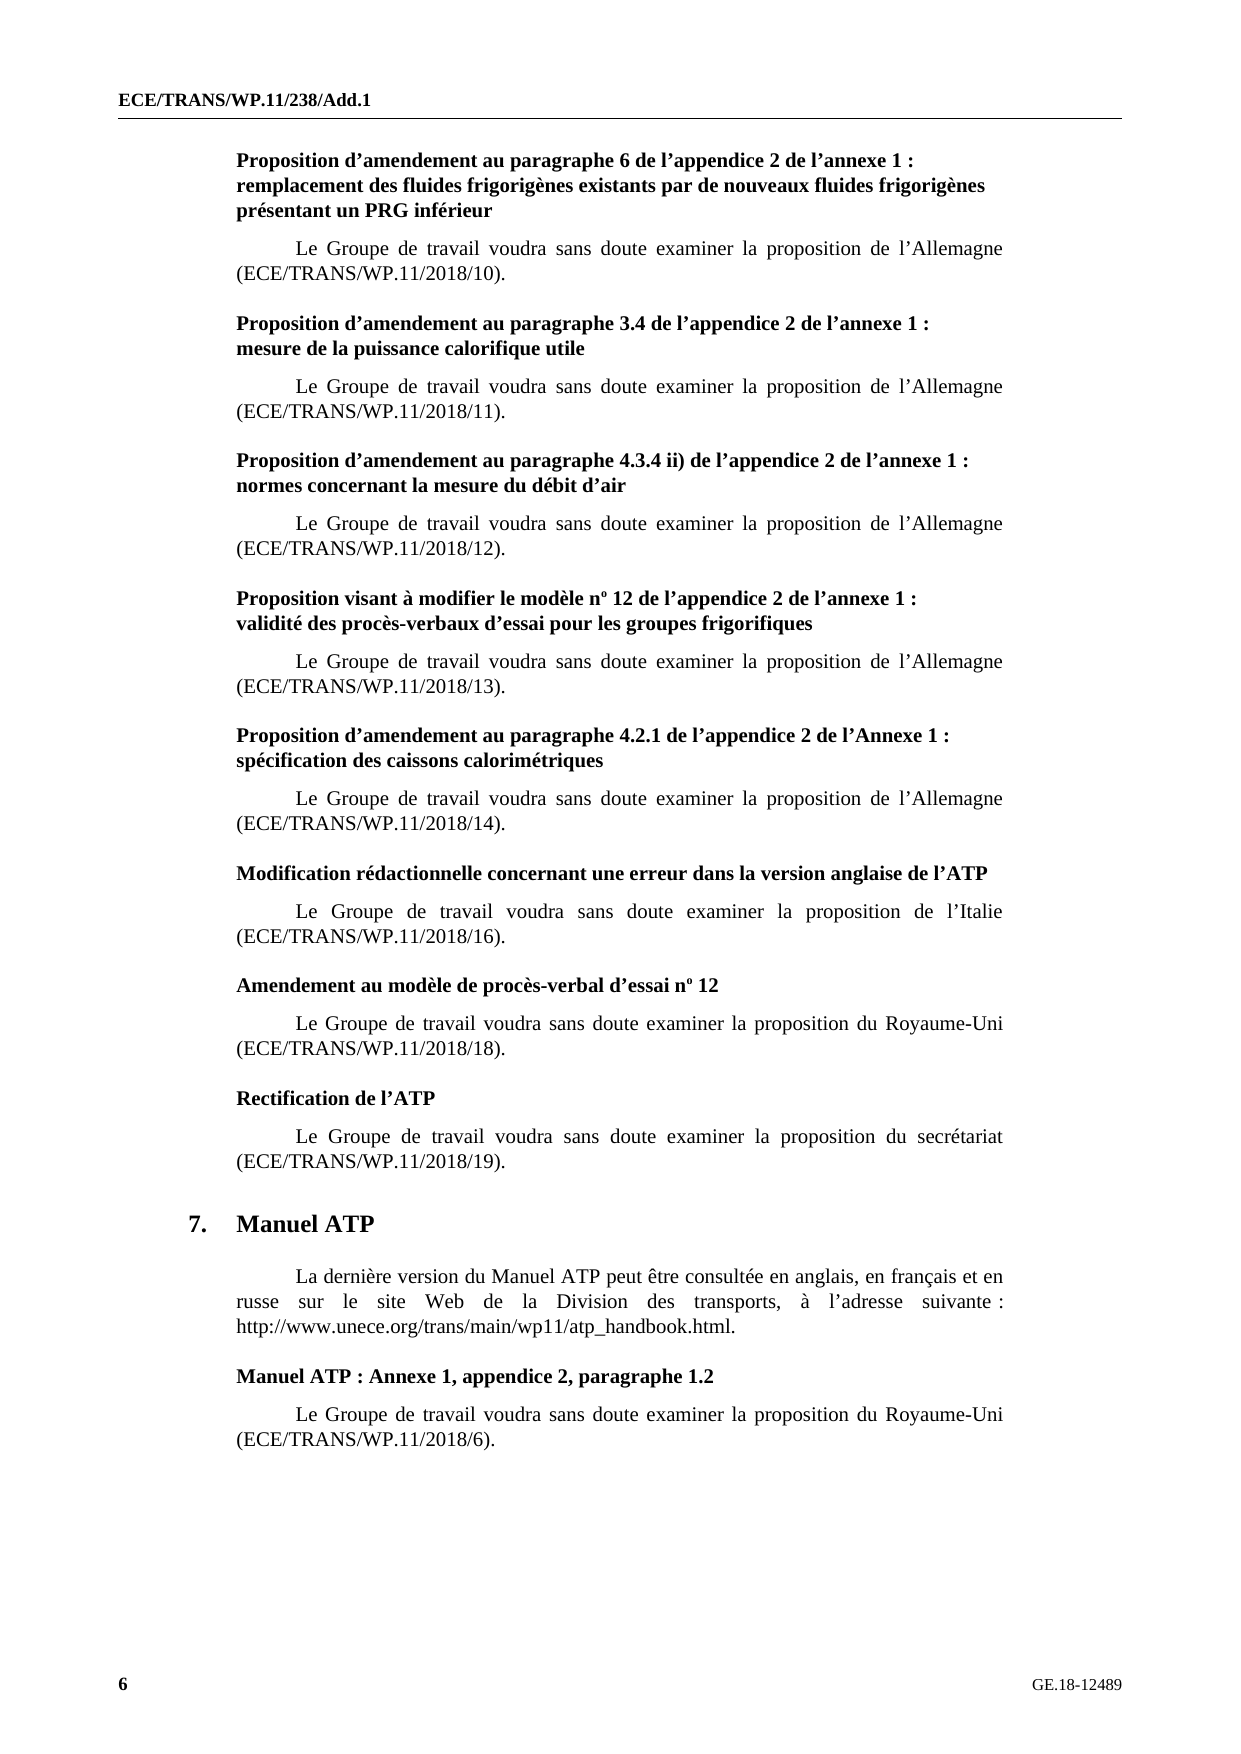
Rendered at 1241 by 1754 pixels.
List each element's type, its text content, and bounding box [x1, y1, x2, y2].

text Le Groupe de travail voudra sans doute examiner la proposition de l’Allemagne (ECE/TRANS/WP.11/2018/11). [236, 373, 1004, 423]
text Amendement au modèle de procès-verbal d’essai no 12 [118, 973, 1004, 998]
text Modification rédactionnelle concernant une erreur dans la version anglaise de l’ATP [118, 860, 1004, 885]
text Le Groupe de travail voudra sans doute examiner la proposition de l’Allemagne (ECE/TRANS/WP.11/2018/12). [236, 510, 1004, 560]
text 7. Manuel ATP [118, 1210, 1004, 1238]
text Proposition d’amendement au paragraphe 3.4 de l’appendice 2 de l’annexe 1 : mesure de la puissance calorifique utile [118, 310, 1004, 360]
text Le Groupe de travail voudra sans doute examiner la proposition du Royaume-Uni (ECE/TRANS/WP.11/2018/6). [236, 1401, 1004, 1451]
text Proposition d’amendement au paragraphe 4.2.1 de l’appendice 2 de l’Annexe 1 : spécification des caissons calorimétriques [118, 723, 1004, 773]
text La dernière version du Manuel ATP peut être consultée en anglais, en français et en russe sur le site Web de la Division des transports, à l’adresse suivante : http://www.unece.org/trans/main/wp11/atp_handbook.html. [236, 1263, 1004, 1338]
text Le Groupe de travail voudra sans doute examiner la proposition du secrétariat (ECE/TRANS/WP.11/2018/19). [236, 1123, 1004, 1173]
text Le Groupe de travail voudra sans doute examiner la proposition de l’Allemagne (ECE/TRANS/WP.11/2018/14). [236, 785, 1004, 835]
text Proposition d’amendement au paragraphe 4.3.4 ii) de l’appendice 2 de l’annexe 1 : normes concernant la mesure du débit d’air [118, 448, 1004, 498]
text Rectification de l’ATP [118, 1085, 1004, 1110]
text Le Groupe de travail voudra sans doute examiner la proposition du Royaume-Uni (ECE/TRANS/WP.11/2018/18). [236, 1010, 1004, 1060]
text Proposition visant à modifier le modèle no 12 de l’appendice 2 de l’annexe 1 : validité des procès-verbaux d’essai pour les groupes frigorifiques [118, 585, 1004, 635]
text Le Groupe de travail voudra sans doute examiner la proposition de l’Allemagne (ECE/TRANS/WP.11/2018/13). [236, 648, 1004, 698]
text Le Groupe de travail voudra sans doute examiner la proposition de l’Italie (ECE/TRANS/WP.11/2018/16). [236, 898, 1004, 948]
text Le Groupe de travail voudra sans doute examiner la proposition de l’Allemagne (ECE/TRANS/WP.11/2018/10). [236, 235, 1004, 285]
text Manuel ATP : Annexe 1, appendice 2, paragraphe 1.2 [118, 1363, 1004, 1388]
text Proposition d’amendement au paragraphe 6 de l’appendice 2 de l’annexe 1 : remplacement des fluides frigorigènes existants par de nouveaux fluides frigorigènes présentant un PRG inférieur [118, 148, 1004, 223]
